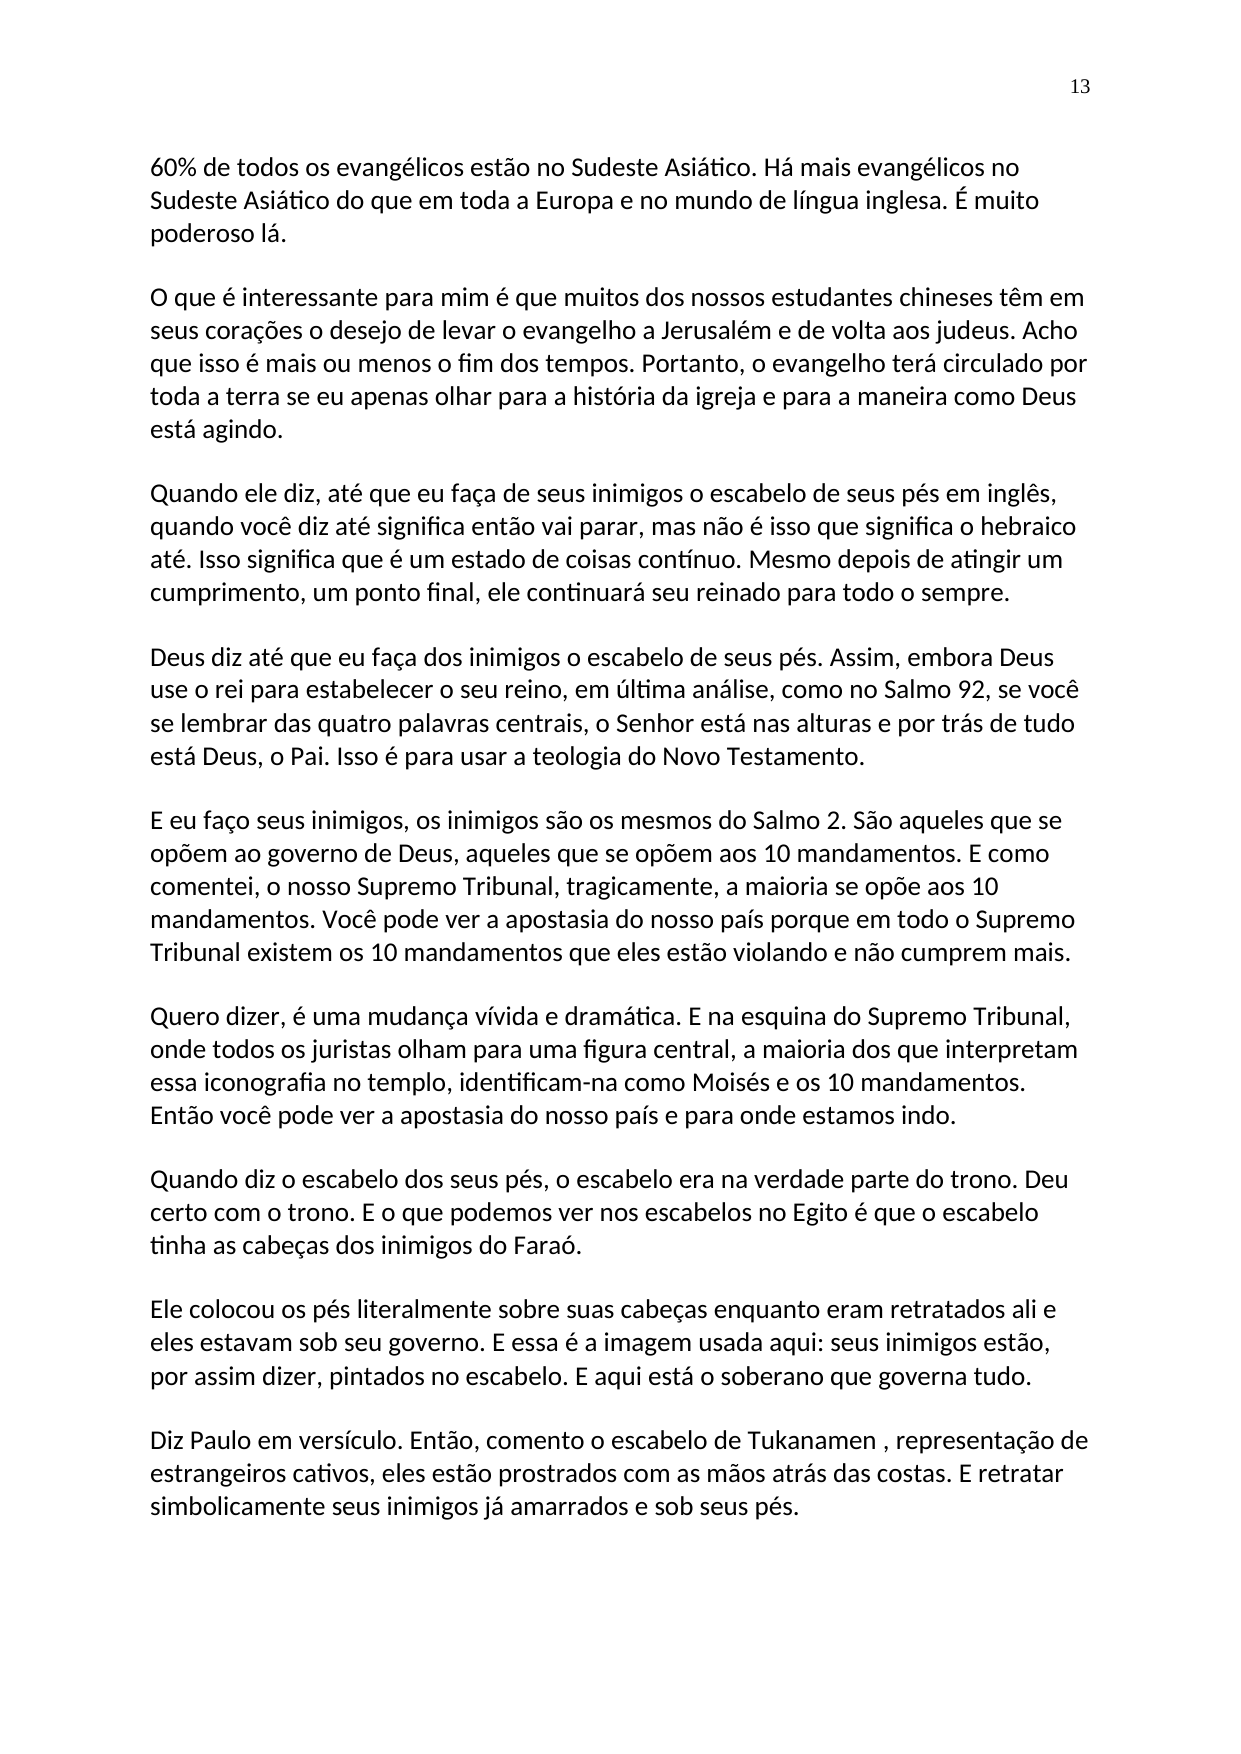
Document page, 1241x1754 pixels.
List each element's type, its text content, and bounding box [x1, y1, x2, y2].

text Quando ele diz, até que eu faça de seus inimigos o escabelo de seus pés em inglês, quando você diz até significa então vai parar, mas não é isso que significa o hebraico até. Isso significa que é um estado de coisas contínuo. Mesmo depois de atingir um cumprimento, um ponto final, ele continuará seu reinado para todo o sempre. [150, 476, 1090, 608]
text Quando diz o escabelo dos seus pés, o escabelo era na verdade parte do trono. Deu certo com o trono. E o que podemos ver nos escabelos no Egito é que o escabelo tinha as cabeças dos inimigos do Faraó. [150, 1162, 1090, 1261]
text E eu faço seus inimigos, os inimigos são os mesmos do Salmo 2. São aqueles que se opõem ao governo de Deus, aqueles que se opõem aos 10 mandamentos. E como comentei, o nosso Supremo Tribunal, tragicamente, a maioria se opõe aos 10 mandamentos. Você pode ver a apostasia do nosso país porque em todo o Supremo Tribunal existem os 10 mandamentos que eles estão violando e não cumprem mais. [150, 803, 1090, 968]
text 60% de todos os evangélicos estão no Sudeste Asiático. Há mais evangélicos no Sudeste Asiático do que em toda a Europa e no mundo de língua inglesa. É muito poderoso lá. [150, 150, 1090, 249]
text O que é interessante para mim é que muitos dos nossos estudantes chineses têm em seus corações o desejo de levar o evangelho a Jerusalém e de volta aos judeus. Acho que isso é mais ou menos o fim dos tempos. Portanto, o evangelho terá circulado por toda a terra se eu apenas olhar para a história da igreja e para a maneira como Deus está agindo. [150, 280, 1090, 445]
text Quero dizer, é uma mudança vívida e dramática. E na esquina do Supremo Tribunal, onde todos os juristas olham para uma figura central, a maioria dos que interpretam essa iconografia no templo, identificam-na como Moisés e os 10 mandamentos. Então você pode ver a apostasia do nosso país e para onde estamos indo. [150, 999, 1090, 1131]
text Diz Paulo em versículo. Então, comento o escabelo de Tukanamen , representação de estrangeiros cativos, eles estão prostrados com as mãos atrás das costas. E retratar simbolicamente seus inimigos já amarrados e sob seus pés. [150, 1423, 1090, 1522]
text Deus diz até que eu faça dos inimigos o escabelo de seus pés. Assim, embora Deus use o rei para estabelecer o seu reino, em última análise, como no Salmo 92, se você se lembrar das quatro palavras centrais, o Senhor está nas alturas e por trás de tudo está Deus, o Pai. Isso é para usar a teologia do Novo Testamento. [150, 640, 1090, 772]
text Ele colocou os pés literalmente sobre suas cabeças enquanto eram retratados ali e eles estavam sob seu governo. E essa é a imagem usada aqui: seus inimigos estão, por assim dizer, pintados no escabelo. E aqui está o soberano que governa tudo. [150, 1293, 1090, 1392]
